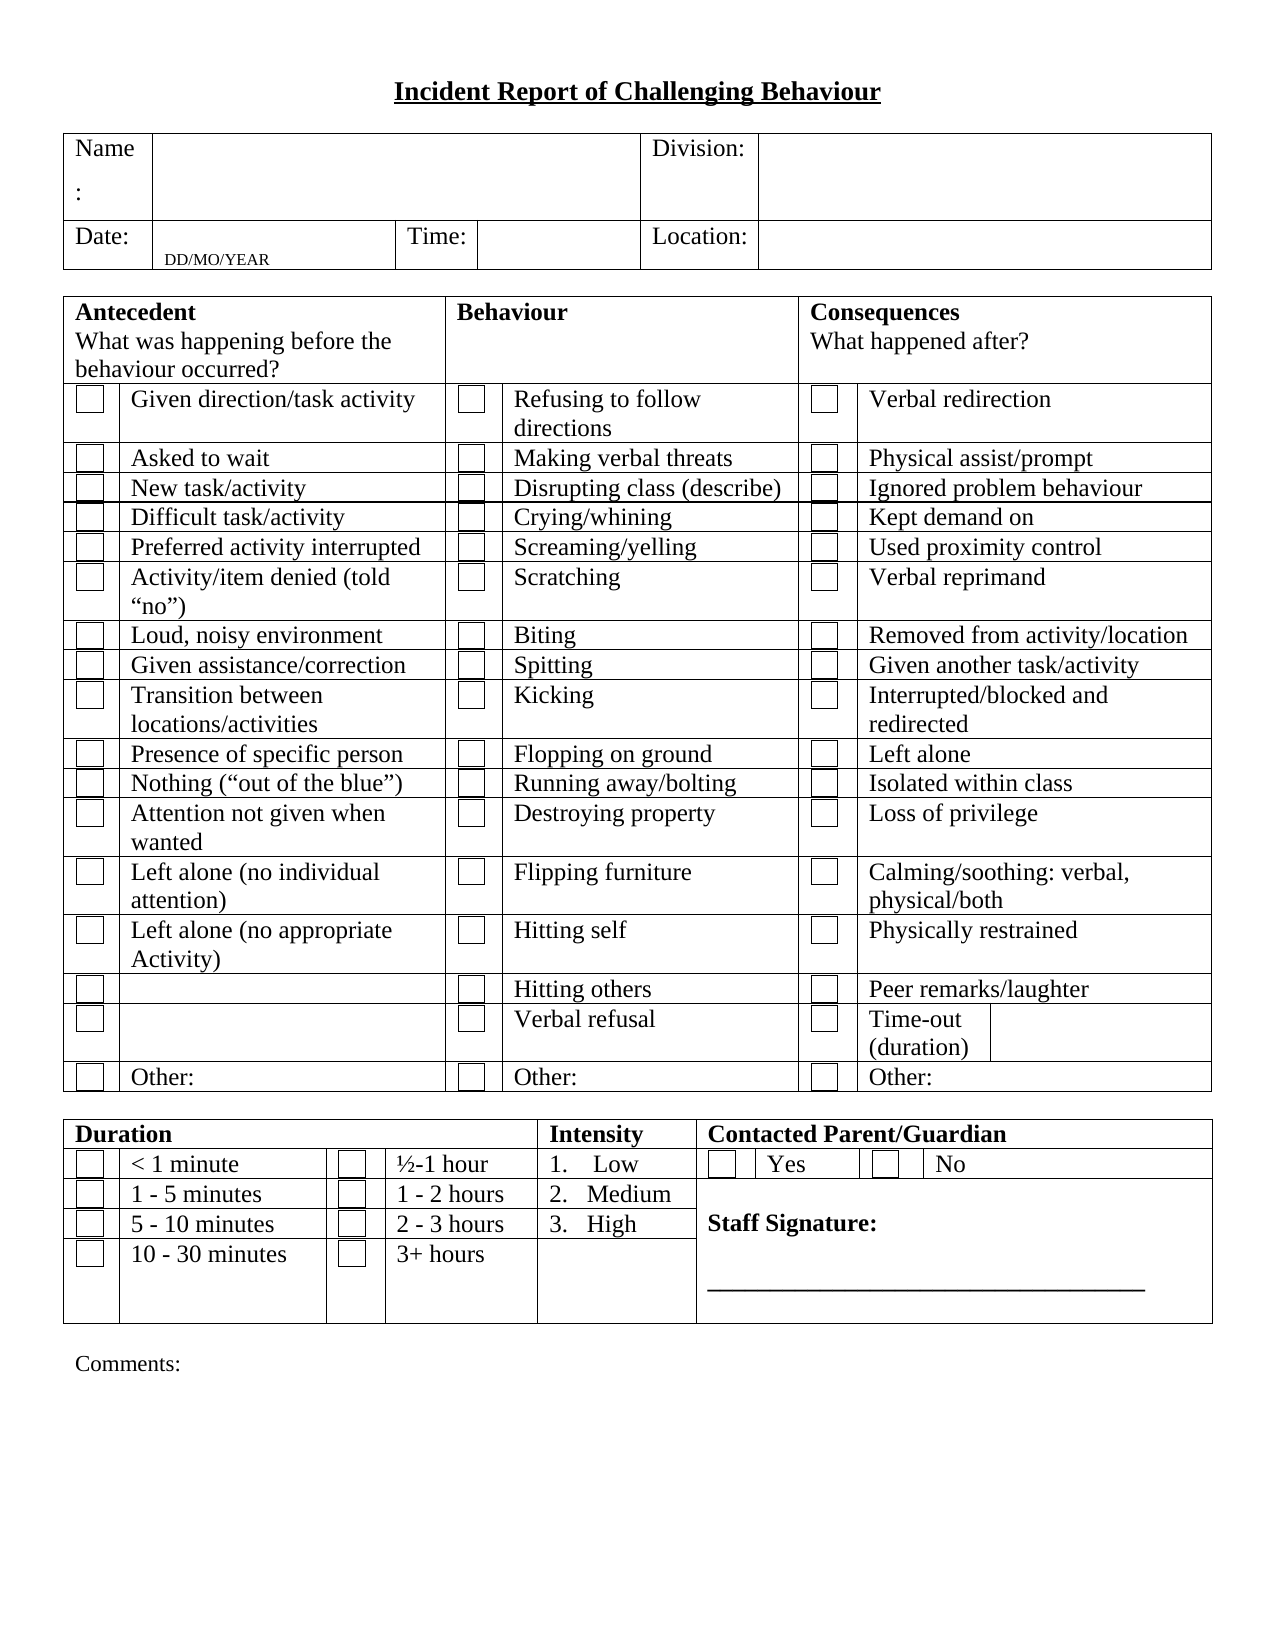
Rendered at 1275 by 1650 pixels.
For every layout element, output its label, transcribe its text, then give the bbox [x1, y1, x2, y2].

table_cell [446, 1004, 502, 1061]
table_cell [64, 1239, 119, 1323]
table_cell [799, 503, 811, 531]
table_cell [446, 650, 502, 679]
table_cell [446, 443, 502, 472]
table_cell [120, 1004, 445, 1061]
table_cell [860, 1149, 923, 1178]
table_cell [838, 503, 857, 531]
table_cell Transition between locations/activities [120, 680, 445, 738]
table_cell [446, 974, 502, 1003]
table_cell [64, 915, 119, 973]
table_cell < 1 minute [120, 1149, 326, 1178]
table_cell Spitting [503, 650, 798, 679]
table_cell [104, 769, 119, 797]
table_cell [485, 769, 502, 797]
table_cell [446, 532, 502, 561]
table_cell [327, 1179, 385, 1208]
table_cell [327, 1239, 385, 1323]
table_cell [538, 1239, 696, 1323]
table_cell [812, 504, 837, 530]
table_cell Removed from activity/location [858, 621, 1211, 649]
table_cell [64, 857, 119, 914]
table_cell [120, 974, 445, 1003]
table_cell [799, 1004, 857, 1061]
table_cell [799, 532, 857, 561]
text Incident Report of Challenging Behaviour [75, 75, 1200, 106]
table_cell Staff Signature: ___________________________________ [697, 1179, 1212, 1323]
table_cell [799, 384, 857, 442]
table_cell Left alone (no individual attention) [120, 857, 445, 914]
table_cell [478, 221, 640, 269]
table_cell Other: [503, 1062, 798, 1091]
table_cell [799, 473, 857, 501]
table_cell [64, 798, 119, 856]
text Comments: [75, 1350, 1200, 1377]
table_cell Presence of specific person [120, 739, 445, 767]
table_cell [446, 384, 502, 442]
table_cell [64, 473, 119, 501]
table_cell Hitting others [503, 974, 798, 1003]
table_cell Flopping on ground [503, 739, 798, 767]
table_cell Flipping furniture [503, 857, 798, 914]
table_cell [799, 1062, 857, 1091]
table_cell Other: [858, 1062, 1211, 1091]
table_cell [446, 739, 502, 767]
table_cell Kicking [503, 680, 798, 738]
table_cell High [538, 1209, 696, 1238]
table_cell Loud, noisy environment [120, 621, 445, 649]
table_cell [104, 503, 119, 531]
table_cell Isolated within class [858, 769, 1211, 797]
table_cell [799, 974, 857, 1003]
table_cell Time-out (duration) [858, 1004, 990, 1061]
table_cell [446, 621, 502, 649]
table_cell Difficult task/activity [120, 503, 445, 531]
table_cell [485, 503, 502, 531]
table_cell [446, 680, 502, 738]
table_cell Interrupted/blocked and redirected [858, 680, 1211, 738]
table_cell Disrupting class (describe) [503, 473, 798, 501]
table_cell [838, 769, 857, 797]
table_cell [77, 504, 103, 530]
table_cell [759, 221, 1211, 269]
table_header Consequences What happened after? [799, 297, 1211, 383]
table_cell Asked to wait [120, 443, 445, 472]
table_cell [446, 1062, 502, 1091]
table_header Contacted Parent/Guardian [697, 1120, 1212, 1148]
table_cell Given direction/task activity [120, 384, 445, 442]
table_cell [799, 769, 811, 797]
table_header [759, 134, 1211, 220]
table_cell 1 - 2 hours [386, 1179, 537, 1208]
table_cell Date: [64, 221, 152, 269]
table_cell No [924, 1149, 1212, 1178]
table_cell [64, 562, 119, 619]
table_cell Peer remarks/laughter [858, 974, 1211, 1003]
table_cell [812, 770, 837, 796]
table_cell Given another task/activity [858, 650, 1211, 679]
table_cell [799, 739, 857, 767]
table_cell [697, 1149, 755, 1178]
table_header Name: [64, 134, 152, 220]
table_cell [64, 1149, 119, 1178]
table_cell [64, 974, 119, 1003]
table_cell Left alone [858, 739, 1211, 767]
table_cell [446, 798, 502, 856]
table_cell 5 - 10 minutes [120, 1209, 326, 1238]
table_cell [446, 473, 502, 501]
table_cell [64, 384, 119, 442]
table_cell Ignored problem behaviour [858, 473, 1211, 501]
table_cell 1 - 5 minutes [120, 1179, 326, 1208]
table_cell Used proximity control [858, 532, 1211, 561]
table_cell [64, 621, 119, 649]
table_cell Preferred activity interrupted [120, 532, 445, 561]
table_cell [991, 1004, 1211, 1061]
table_cell [446, 562, 502, 619]
table_cell [799, 680, 857, 738]
table_header Intensity [538, 1120, 696, 1148]
table_cell Scratching [503, 562, 798, 619]
table_cell Other: [120, 1062, 445, 1091]
table_cell [459, 504, 484, 530]
table_cell [64, 1179, 119, 1208]
table_cell Physical assist/prompt [858, 443, 1211, 472]
table_cell [64, 1004, 119, 1061]
table_cell [77, 770, 103, 796]
table_cell [64, 739, 119, 767]
table_header [153, 134, 640, 220]
table_cell Calming/soothing: verbal, physical/both [858, 857, 1211, 914]
table_cell [64, 769, 76, 797]
table_cell Time: [396, 221, 477, 269]
table_cell ½-1 hour [386, 1149, 537, 1178]
table_cell Yes [756, 1149, 859, 1178]
table_cell Low [538, 1149, 696, 1178]
table_cell Left alone (no appropriate Activity) [120, 915, 445, 973]
table_cell [799, 798, 857, 856]
table_cell [799, 562, 857, 619]
table_cell Making verbal threats [503, 443, 798, 472]
table_cell Screaming/yelling [503, 532, 798, 561]
table_cell New task/activity [120, 473, 445, 501]
table_cell Given assistance/correction [120, 650, 445, 679]
table_cell Kept demand on [858, 503, 1211, 531]
table_cell Loss of privilege [858, 798, 1211, 856]
table_cell [64, 1062, 119, 1091]
table_cell Nothing (“out of the blue”) [120, 769, 445, 797]
table_cell DD/MO/YEAR [153, 221, 395, 269]
table_cell Verbal redirection [858, 384, 1211, 442]
table_cell [64, 1209, 119, 1238]
table_cell Destroying property [503, 798, 798, 856]
table_cell [64, 503, 76, 531]
table_cell [459, 770, 484, 796]
table_cell [799, 621, 857, 649]
table_cell [64, 532, 119, 561]
table_cell [446, 769, 458, 797]
table_cell 10 - 30 minutes [120, 1239, 326, 1323]
table_cell [446, 857, 502, 914]
table_cell Physically restrained [858, 915, 1211, 973]
table_cell [799, 650, 857, 679]
table_cell 3+ hours [386, 1239, 537, 1323]
table_cell 2 - 3 hours [386, 1209, 537, 1238]
table_cell [446, 915, 502, 973]
table_cell [327, 1149, 385, 1178]
table_cell Activity/item denied (told “no”) [120, 562, 445, 619]
table_cell [446, 503, 458, 531]
table_cell Refusing to follow directions [503, 384, 798, 442]
table_cell [799, 443, 857, 472]
table_cell Verbal refusal [503, 1004, 798, 1061]
table_header Behaviour [446, 297, 798, 383]
table_cell Crying/whining [503, 503, 798, 531]
table_cell Running away/bolting [503, 769, 798, 797]
table_cell Verbal reprimand [858, 562, 1211, 619]
table_cell Location: [641, 221, 758, 269]
table_cell Medium [538, 1179, 696, 1208]
table_cell [64, 680, 119, 738]
table_cell Hitting self [503, 915, 798, 973]
table_header Duration [64, 1120, 537, 1148]
table_cell Attention not given when wanted [120, 798, 445, 856]
table_header Antecedent What was happening before the behaviour occurred? [64, 297, 445, 383]
table_cell [799, 857, 857, 914]
table_cell Biting [503, 621, 798, 649]
table_header Division: [641, 134, 758, 220]
table_cell [64, 650, 119, 679]
table_cell [799, 915, 857, 973]
table_cell [327, 1209, 385, 1238]
table_cell [64, 443, 119, 472]
